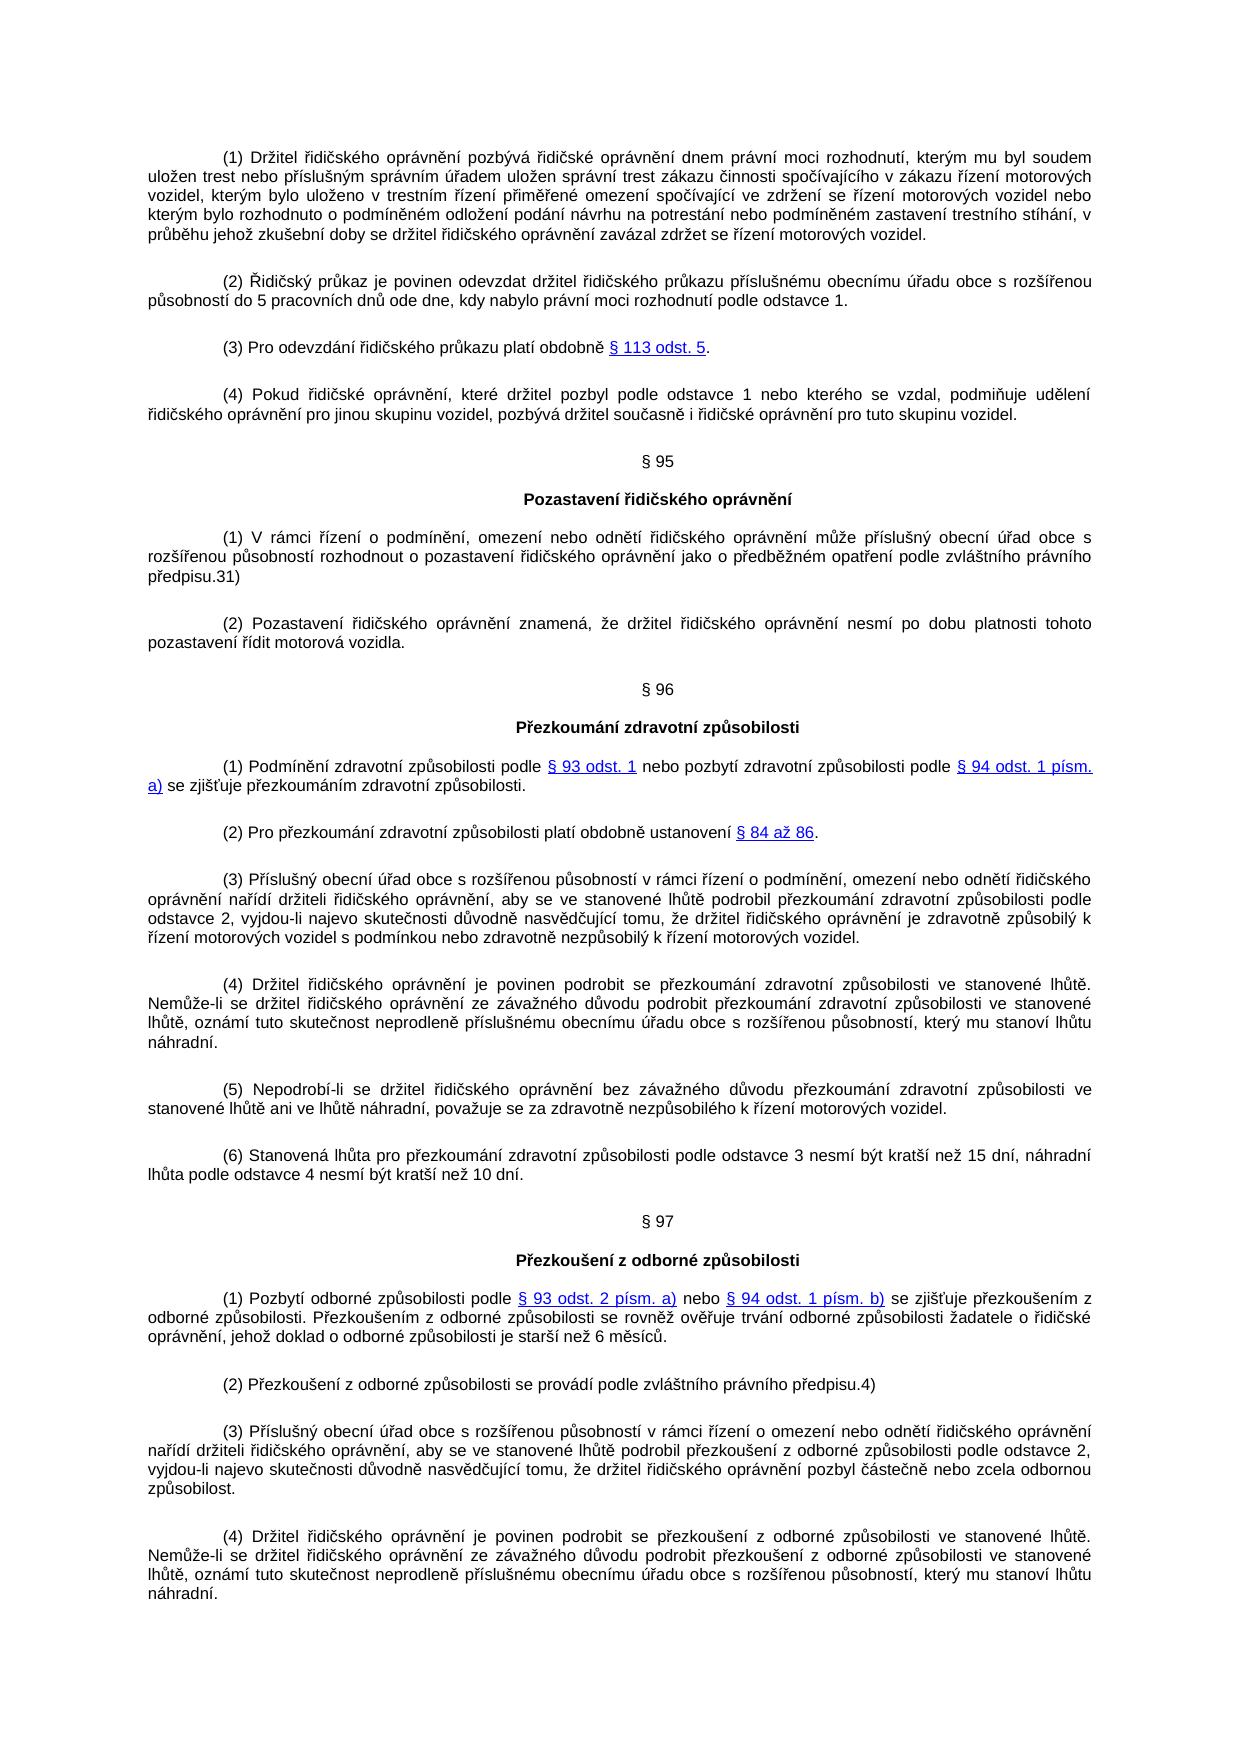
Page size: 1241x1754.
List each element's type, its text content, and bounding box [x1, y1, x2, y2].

text Přezkoušení z odborné způsobilosti [148, 1251, 1092, 1270]
text (5) Nepodrobí-li se držitel řidičského oprávnění bez závažného důvodu přezkoumání zdravotní způsobilosti ve stanovené lhůtě ani ve lhůtě náhradní, považuje se za zdravotně nezpůsobilého k řízení motorových vozidel. [148, 1079, 1092, 1118]
text (1) V rámci řízení o podmínění, omezení nebo odnětí řidičského oprávnění může příslušný obecní úřad obce s rozšířenou působností rozhodnout o pozastavení řidičského oprávnění jako o předběžném opatření podle zvláštního právního předpisu.31) [148, 528, 1092, 586]
text (4) Pokud řidičské oprávnění, které držitel pozbyl podle odstavce 1 nebo kterého se vzdal, podmiňuje udělení řidičského oprávnění pro jinou skupinu vozidel, pozbývá držitel současně i řidičské oprávnění pro tuto skupinu vozidel. [148, 385, 1092, 423]
text (4) Držitel řidičského oprávnění je povinen podrobit se přezkoušení z odborné způsobilosti ve stanovené lhůtě. Nemůže-li se držitel řidičského oprávnění ze závažného důvodu podrobit přezkoušení z odborné způsobilosti ve stanovené lhůtě, oznámí tuto skutečnost neprodleně příslušnému obecnímu úřadu obce s rozšířenou působností, který mu stanoví lhůtu náhradní. [148, 1526, 1092, 1603]
text (1) Držitel řidičského oprávnění pozbývá řidičské oprávnění dnem právní moci rozhodnutí, kterým mu byl soudem uložen trest nebo příslušným správním úřadem uložen správní trest zákazu činnosti spočívajícího v zákazu řízení motorových vozidel, kterým bylo uloženo v trestním řízení přiměřené omezení spočívající ve zdržení se řízení motorových vozidel nebo kterým bylo rozhodnuto o podmíněném odložení podání návrhu na potrestání nebo podmíněném zastavení trestního stíhání, v průběhu jehož zkušební doby se držitel řidičského oprávnění zavázal zdržet se řízení motorových vozidel. [148, 148, 1092, 243]
text (2) Přezkoušení z odborné způsobilosti se provádí podle zvláštního právního předpisu.4) [148, 1374, 1092, 1394]
text (1) Pozbytí odborné způsobilosti podle § 93 odst. 2 písm. a) nebo § 94 odst. 1 písm. b) se zjišťuje přezkoušením z odborné způsobilosti. Přezkoušením z odborné způsobilosti se rovněž ověřuje trvání odborné způsobilosti žadatele o řidičské oprávnění, jehož doklad o odborné způsobilosti je starší než 6 měsíců. [148, 1289, 1092, 1346]
text (1) Podmínění zdravotní způsobilosti podle § 93 odst. 1 nebo pozbytí zdravotní způsobilosti podle § 94 odst. 1 písm. a) se zjišťuje přezkoumáním zdravotní způsobilosti. [148, 757, 1092, 795]
text (4) Držitel řidičského oprávnění je povinen podrobit se přezkoumání zdravotní způsobilosti ve stanovené lhůtě. Nemůže-li se držitel řidičského oprávnění ze závažného důvodu podrobit přezkoumání zdravotní způsobilosti ve stanovené lhůtě, oznámí tuto skutečnost neprodleně příslušnému obecnímu úřadu obce s rozšířenou působností, který mu stanoví lhůtu náhradní. [148, 975, 1092, 1052]
text (2) Řidičský průkaz je povinen odevzdat držitel řidičského průkazu příslušnému obecnímu úřadu obce s rozšířenou působností do 5 pracovních dnů ode dne, kdy nabylo právní moci rozhodnutí podle odstavce 1. [148, 272, 1092, 310]
text (2) Pozastavení řidičského oprávnění znamená, že držitel řidičského oprávnění nesmí po dobu platnosti tohoto pozastavení řídit motorová vozidla. [148, 614, 1092, 652]
text (3) Příslušný obecní úřad obce s rozšířenou působností v rámci řízení o podmínění, omezení nebo odnětí řidičského oprávnění nařídí držiteli řidičského oprávnění, aby se ve stanovené lhůtě podrobil přezkoumání zdravotní způsobilosti podle odstavce 2, vyjdou-li najevo skutečnosti důvodně nasvědčující tomu, že držitel řidičského oprávnění je zdravotně způsobilý k řízení motorových vozidel s podmínkou nebo zdravotně nezpůsobilý k řízení motorových vozidel. [148, 870, 1092, 947]
text (6) Stanovená lhůta pro přezkoumání zdravotní způsobilosti podle odstavce 3 nesmí být kratší než 15 dní, náhradní lhůta podle odstavce 4 nesmí být kratší než 10 dní. [148, 1146, 1092, 1184]
text § 96 [148, 680, 1092, 699]
text § 95 [148, 451, 1092, 471]
text (3) Pro odevzdání řidičského průkazu platí obdobně § 113 odst. 5. [148, 338, 1092, 357]
text Přezkoumání zdravotní způsobilosti [148, 718, 1092, 737]
text (3) Příslušný obecní úřad obce s rozšířenou působností v rámci řízení o omezení nebo odnětí řidičského oprávnění nařídí držiteli řidičského oprávnění, aby se ve stanovené lhůtě podrobil přezkoušení z odborné způsobilosti podle odstavce 2, vyjdou-li najevo skutečnosti důvodně nasvědčující tomu, že držitel řidičského oprávnění pozbyl částečně nebo zcela odbornou způsobilost. [148, 1422, 1092, 1498]
text Pozastavení řidičského oprávnění [148, 490, 1092, 509]
text § 97 [148, 1212, 1092, 1231]
text (2) Pro přezkoumání zdravotní způsobilosti platí obdobně ustanovení § 84 až 86. [148, 823, 1092, 842]
